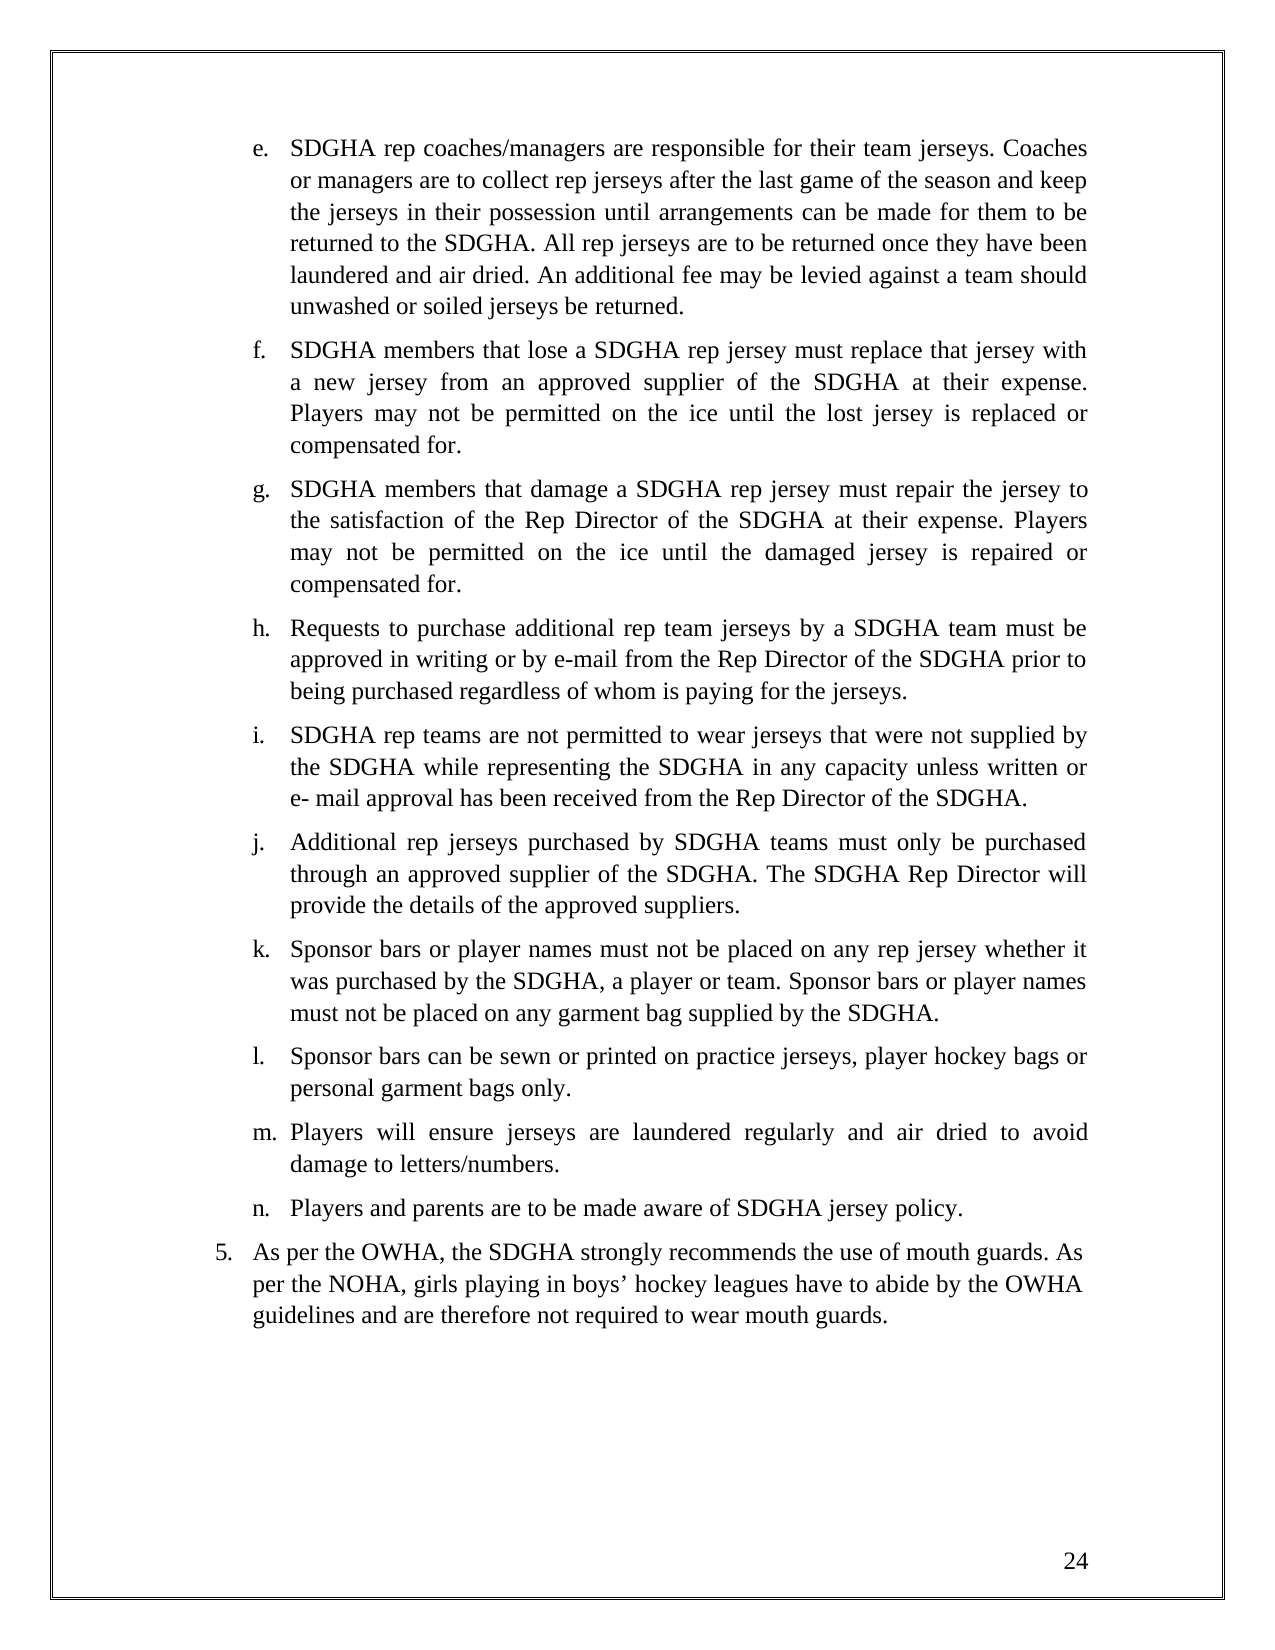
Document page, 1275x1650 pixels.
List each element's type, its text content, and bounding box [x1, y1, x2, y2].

list As per the OWHA, the SDGHA strongly recommends the use of mouth guards. As per the NOHA, girls playing in boys’ hockey leagues have to abide by the OWHA guidelines and are therefore not required to wear mouth guards. [215, 1237, 1084, 1329]
list Players will ensure jerseys are laundered regularly and air dried to avoid damage to letters/numbers. [252, 1117, 1088, 1177]
list SDGHA rep coaches/managers are responsible for their team jerseys. Coaches or managers are to collect rep jerseys after the last game of the season and keep the jerseys in their possession until arrangements can be made for them to be returned to the SDGHA. All rep jerseys are to be returned once they have been laundered and air dried. An additional fee may be levied against a team should unwashed or soiled jerseys be returned. [252, 133, 1088, 320]
list SDGHA members that lose a SDGHA rep jersey must replace that jersey with a new jersey from an approved supplier of the SDGHA at their expense. Players may not be permitted on the ice until the lost jersey is replaced or compensated for. [252, 335, 1089, 458]
list Additional rep jerseys purchased by SDGHA teams must only be purchased through an approved supplier of the SDGHA. The SDGHA Rep Director will provide the details of the approved suppliers. [252, 827, 1088, 919]
list SDGHA rep teams are not permitted to wear jerseys that were not supplied by the SDGHA while representing the SDGHA in any capacity unless written or e- mail approval has been received from the Rep Director of the SDGHA. [252, 720, 1089, 812]
list Sponsor bars can be sewn or printed on practice jerseys, player hockey bags or personal garment bags only. [252, 1041, 1088, 1102]
list Requests to purchase additional rep team jerseys by a SDGHA team must be approved in writing or by e-mail from the Rep Director of the SDGHA prior to being purchased regardless of whom is paying for the jerseys. [252, 613, 1088, 704]
list SDGHA members that damage a SDGHA rep jersey must repair the jersey to the satisfaction of the Rep Director of the SDGHA at their expense. Players may not be permitted on the ice until the damaged jersey is repaired or compensated for. [252, 474, 1088, 597]
list Players and parents are to be made aware of SDGHA jersey policy. [252, 1193, 1100, 1222]
list Sponsor bars or player names must not be placed on any rep jersey whether it was purchased by the SDGHA, a player or team. Sponsor bars or player names must not be placed on any garment bag supplied by the SDGHA. [252, 934, 1088, 1026]
